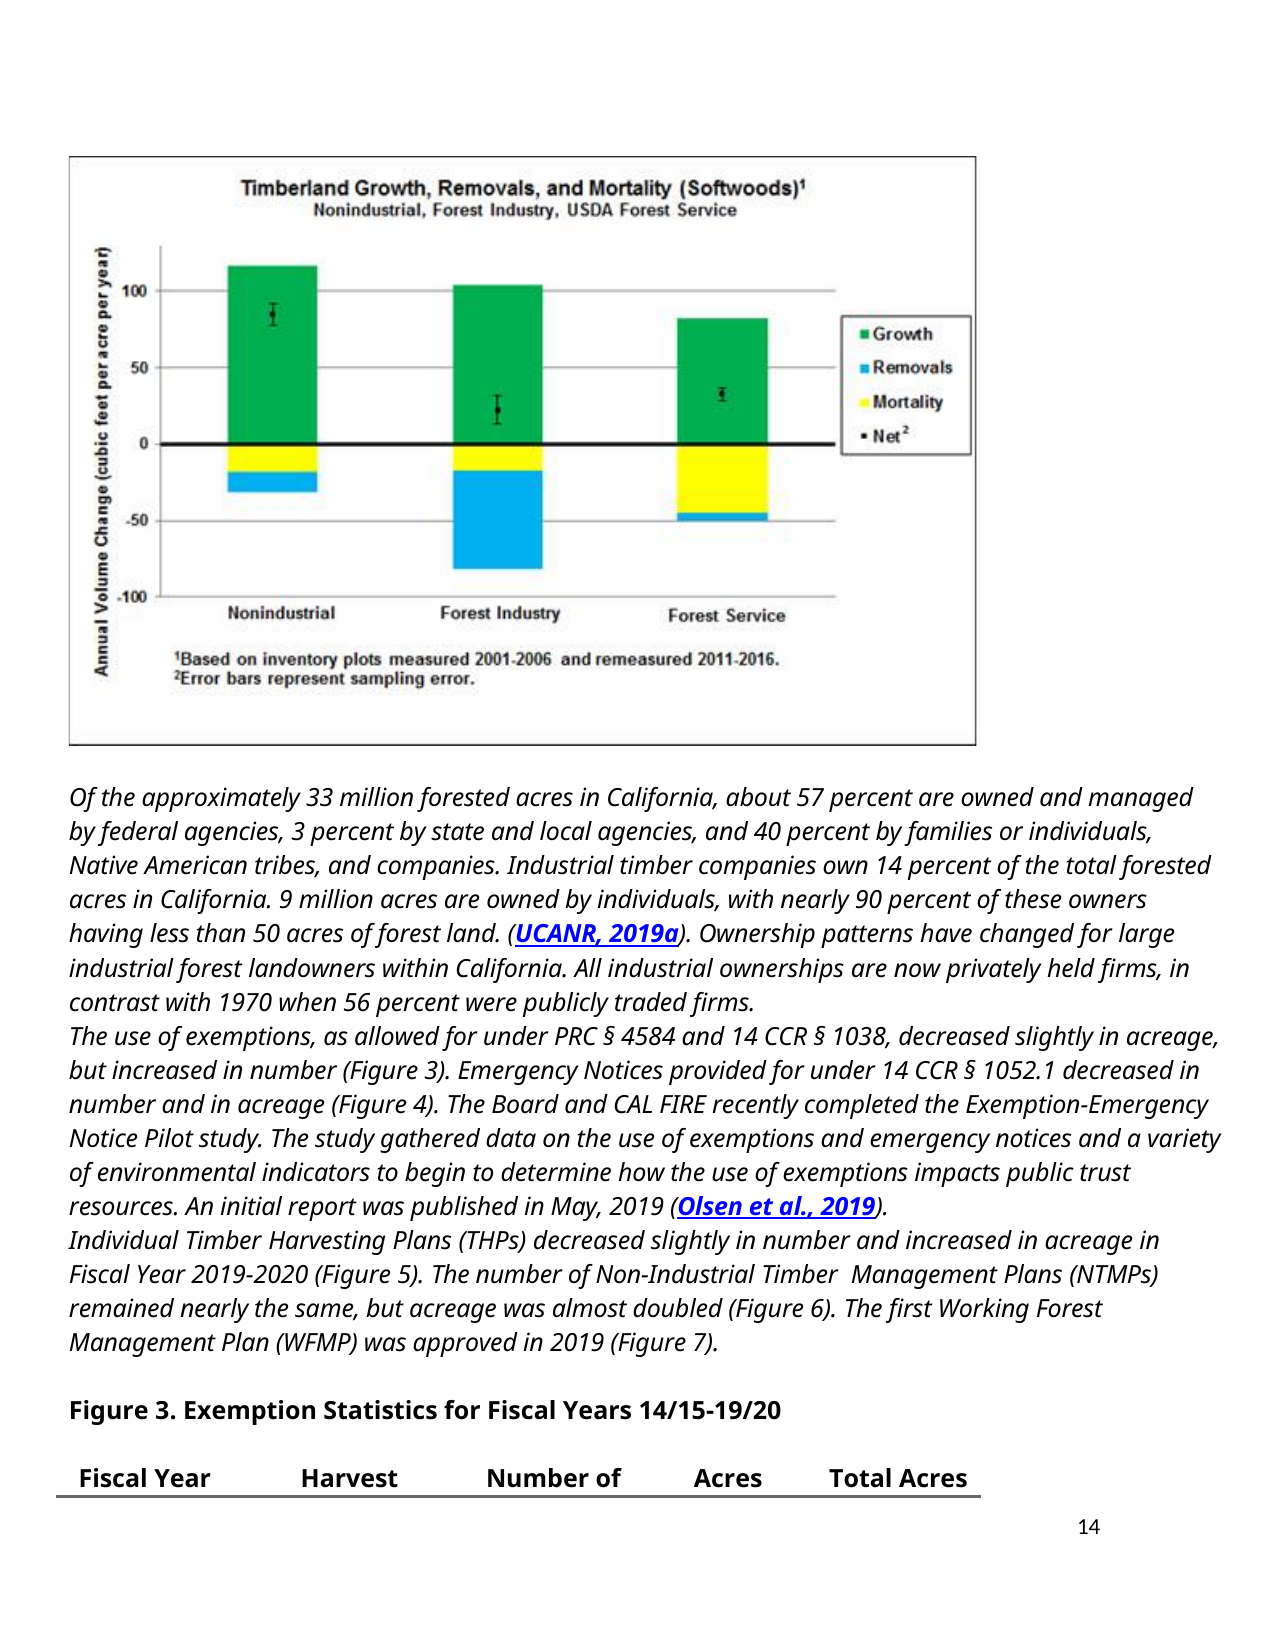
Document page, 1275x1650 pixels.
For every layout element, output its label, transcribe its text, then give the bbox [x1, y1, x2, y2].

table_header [233, 1461, 466, 1495]
text The use of exemptions, as allowed for under PRC § 4584 and 14 CCR § 1038, decreased slightly in acreage, but increased in number (Figure 3). Emergency Notices provided for under 14 CCR § 1052.1 decreased in number and in acreage (Figure 4). The Board and CAL FIRE recently completed the Exemption-Emergency Notice Pilot study. The study gathered data on the use of exemptions and emergency notices and a variety of environmental indicators to begin to determine how the use of exemptions impacts public trust resources. An initial report was published in May, 2019 (Olsen et al., 2019). [69, 1018, 1225, 1223]
subtitle Figure 3. Exemption Statistics for Fiscal Years 14/15-19/20 [69, 1393, 1225, 1427]
table_header Fiscal Year [56, 1461, 233, 1495]
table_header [466, 1461, 641, 1495]
table_header Total Acres [815, 1461, 981, 1495]
text Of the approximately 33 million forested acres in California, about 57 percent are owned and managed by federal agencies, 3 percent by state and local agencies, and 40 percent by families or individuals, Native American tribes, and companies. Industrial timber companies own 14 percent of the total forested acres in California. 9 million acres are owned by individuals, with nearly 90 percent of these owners having less than 50 acres of forest land. (UCANR, 2019a). Ownership patterns have changed for large industrial forest landowners within California. All industrial ownerships are now privately held firms, in contrast with 1970 when 56 percent were publicly traded firms. [69, 780, 1225, 1018]
picture [68, 156, 977, 746]
text Individual Timber Harvesting Plans (THPs) decreased slightly in number and increased in acreage in Fiscal Year 2019-2020 (Figure 5). The number of Non-Industrial Timber Management Plans (NTMPs) remained nearly the same, but acreage was almost doubled (Figure 6). The first Working Forest Management Plan (WFMP) was approved in 2019 (Figure 7). [69, 1223, 1225, 1359]
table_header Acres [641, 1461, 815, 1495]
